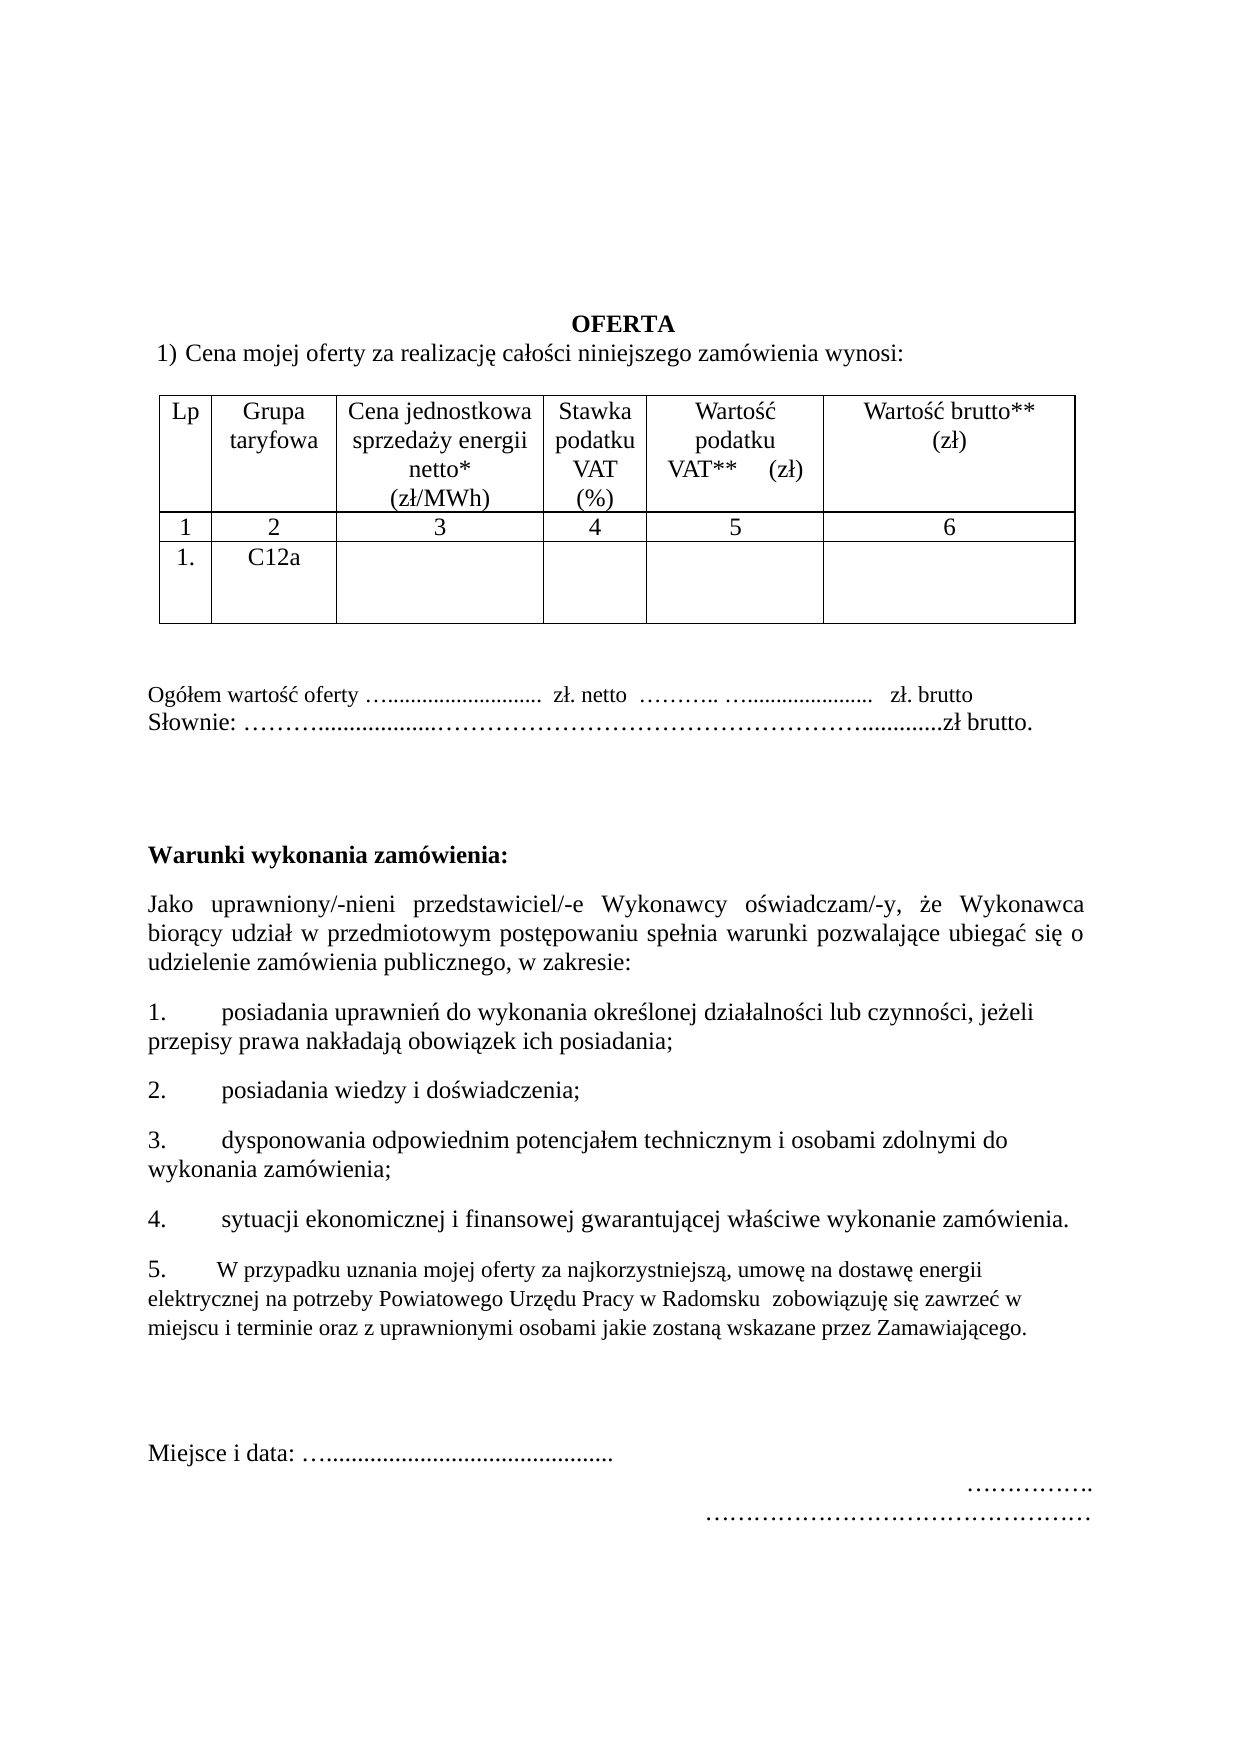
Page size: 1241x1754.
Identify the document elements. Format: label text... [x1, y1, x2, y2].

table_cell [160, 582, 211, 622]
table_header Wartość podatku VAT** (zł) [647, 396, 823, 511]
table_header Cena jednostkowa sprzedaży energii netto* (zł/MWh) [337, 396, 543, 511]
text Ogółem wartość oferty …........................... zł. netto ……….. …...................... zł. brutto [148, 681, 1093, 707]
table_header Lp [160, 396, 211, 511]
text OFERTA [148, 310, 1099, 338]
table_cell [337, 542, 543, 582]
table_cell 1. [160, 542, 211, 582]
table_cell 2 [212, 513, 336, 541]
table_cell 1 [160, 513, 211, 541]
text 2. posiadania wiedzy i doświadczenia; [148, 1076, 1085, 1105]
text Miejsce i data: ….............................................. [148, 1438, 1093, 1467]
text Jako uprawniony/-nieni przedstawiciel/-e Wykonawcy oświadczam/-y, że Wykonawca biorący udział w przedmiotowym postępowaniu spełnia warunki pozwalające ubiegać się o udzielenie zamówienia publicznego, w zakresie: [148, 889, 1085, 976]
table_cell [824, 582, 1074, 622]
table_cell 6 [824, 513, 1074, 541]
text 3. dysponowania odpowiednim potencjałem technicznym i osobami zdolnymi do wykonania zamówienia; [148, 1126, 1085, 1183]
table_cell [647, 582, 823, 622]
text 4. sytuacji ekonomicznej i finansowej gwarantującej właściwe wykonanie zamówienia. [148, 1204, 1085, 1233]
list Cena mojej oferty za realizację całości niniejszego zamówienia wynosi: [156, 338, 1093, 367]
table_cell [544, 582, 646, 622]
table_cell [544, 542, 646, 582]
text …………….………………………………………… [148, 1468, 1093, 1526]
text 1. posiadania uprawnień do wykonania określonej działalności lub czynności, jeżeli przepisy prawa nakładają obowiązek ich posiadania; [148, 997, 1085, 1055]
text Słownie: ………...................…………………………………………….............zł brutto. [148, 707, 1093, 736]
table_header Wartość brutto** (zł) [824, 396, 1074, 511]
table_cell [824, 542, 1074, 582]
table_cell [337, 582, 543, 622]
table_cell 3 [337, 513, 543, 541]
table_cell 4 [544, 513, 646, 541]
text Warunki wykonania zamówienia: [148, 840, 1093, 868]
text 5. W przypadku uznania mojej oferty za najkorzystniejszą, umowę na dostawę energii elektrycznej na potrzeby Powiatowego Urzędu Pracy w Radomsku zobowiązuję się zawrzeć w miejscu i terminie oraz z uprawnionymi osobami jakie zostaną wskazane przez Zamawiającego. [148, 1254, 1085, 1341]
table_header Grupa taryfowa [212, 396, 336, 511]
table_cell [647, 542, 823, 582]
table_header Stawka podatku VAT (%) [544, 396, 646, 511]
table_cell 5 [647, 513, 823, 541]
table_cell C12a [212, 542, 336, 582]
table_cell [212, 582, 336, 622]
